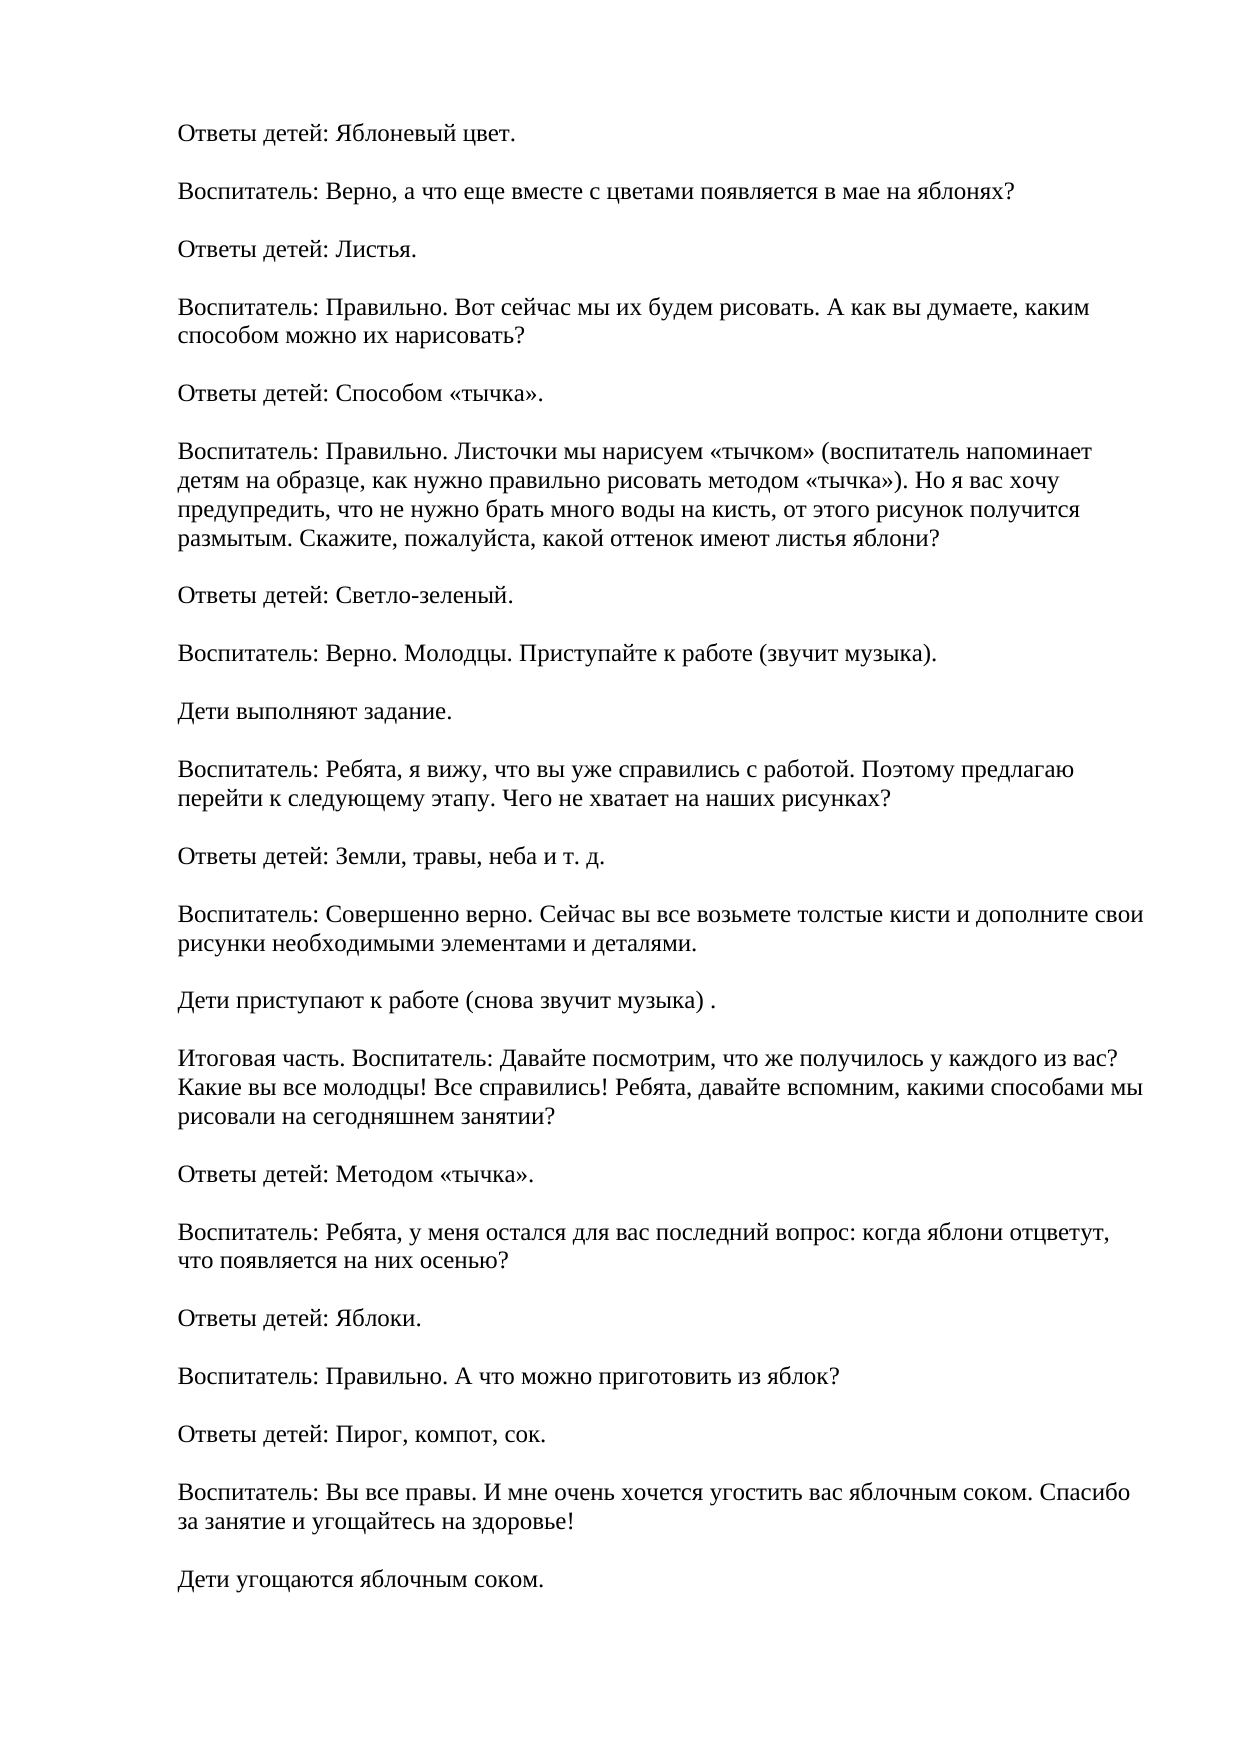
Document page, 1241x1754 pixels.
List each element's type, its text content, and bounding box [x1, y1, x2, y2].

text Ответы детей: Листья. [177, 234, 1152, 263]
text Ответы детей: Светло-зеленый. [177, 581, 1152, 609]
text Ответы детей: Земли, травы, неба и т. д. [177, 841, 1152, 870]
text Ответы детей: Пирог, компот, сок. [177, 1419, 1152, 1448]
text Воспитатель: Совершенно верно. Сейчас вы все возьмете толстые кисти и дополните свои рисунки необходимыми элементами и деталями. [177, 899, 1152, 956]
text Дети угощаются яблочным соком. [177, 1564, 1152, 1593]
text Ответы детей: Яблоневый цвет. [177, 118, 1152, 147]
text Воспитатель: Правильно. Листочки мы нарисуем «тычком» (воспитатель напоминает детям на образце, как нужно правильно рисовать методом «тычка»). Но я вас хочу предупредить, что не нужно брать много воды на кисть, от этого рисунок получится размытым. Скажите, пожалуйста, какой оттенок имеют листья яблони? [177, 436, 1152, 551]
text Дети приступают к работе (снова звучит музыка) . [177, 986, 1152, 1014]
text Воспитатель: Правильно. Вот сейчас мы их будем рисовать. А как вы думаете, каким способом можно их нарисовать? [177, 292, 1152, 349]
text Воспитатель: Верно. Молодцы. Приступайте к работе (звучит музыка). [177, 638, 1152, 667]
text Воспитатель: Вы все правы. И мне очень хочется угостить вас яблочным соком. Спасибо за занятие и угощайтесь на здоровье! [177, 1477, 1152, 1535]
text Ответы детей: Яблоки. [177, 1303, 1152, 1332]
text Воспитатель: Ребята, у меня остался для вас последний вопрос: когда яблони отцветут, что появляется на них осенью? [177, 1217, 1152, 1274]
text Ответы детей: Способом «тычка». [177, 378, 1152, 407]
text Воспитатель: Ребята, я вижу, что вы уже справились с работой. Поэтому предлагаю перейти к следующему этапу. Чего не хватает на наших рисунках? [177, 754, 1152, 812]
text Ответы детей: Методом «тычка». [177, 1159, 1152, 1188]
text Итоговая часть. Воспитатель: Давайте посмотрим, что же получилось у каждого из вас? Какие вы все молодцы! Все справились! Ребята, давайте вспомним, какими способами мы рисовали на сегодняшнем занятии? [177, 1043, 1152, 1130]
text Воспитатель: Верно, а что еще вместе с цветами появляется в мае на яблонях? [177, 176, 1152, 205]
text Дети выполняют задание. [177, 696, 1152, 725]
text Воспитатель: Правильно. А что можно приготовить из яблок? [177, 1361, 1152, 1390]
